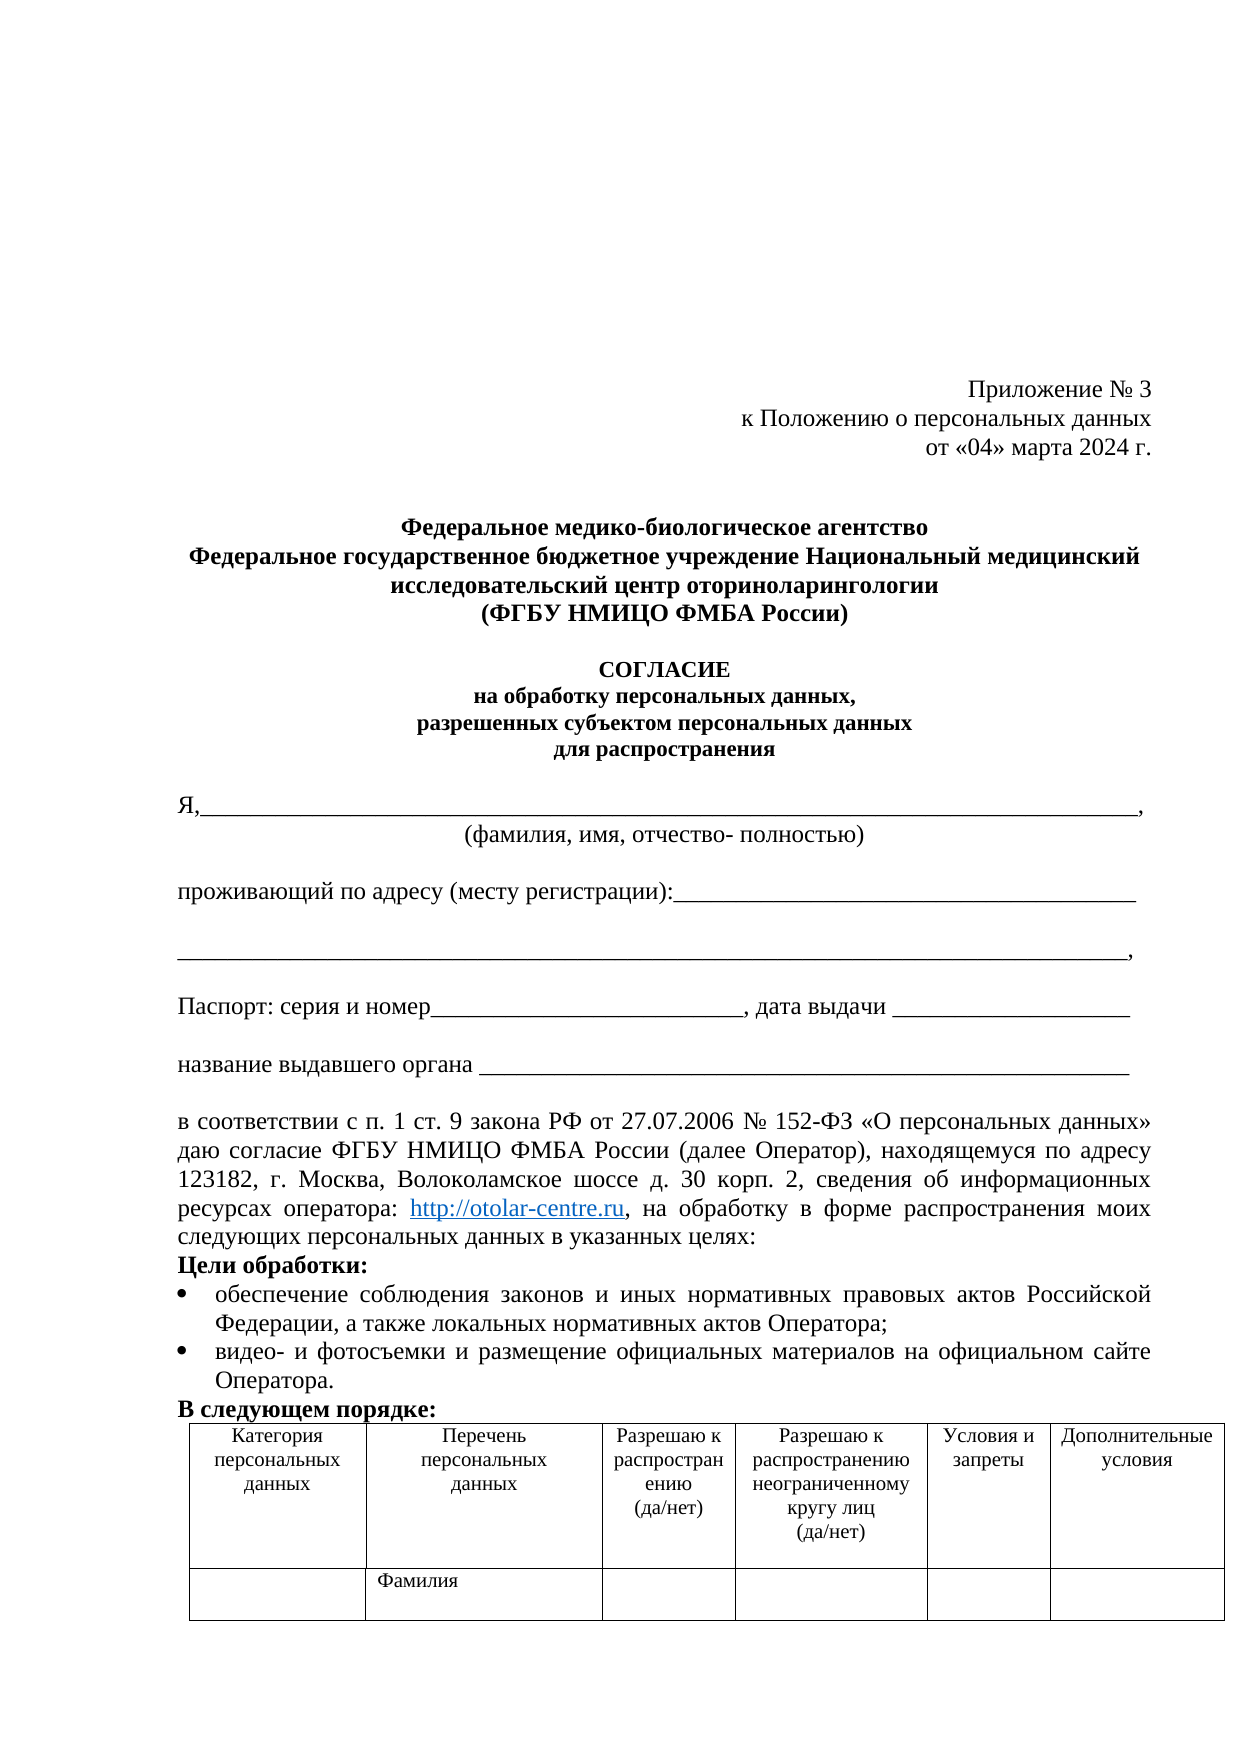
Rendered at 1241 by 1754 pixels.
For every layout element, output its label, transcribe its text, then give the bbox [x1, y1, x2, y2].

text Цели обработки: [177, 1250, 1152, 1279]
text на обработку персональных данных, [177, 682, 1152, 709]
table_cell Фамилия [366, 1569, 602, 1620]
text проживающий по адресу (месту регистрации):_____________________________________ [177, 876, 1152, 905]
table_header Категория персональных данных [190, 1424, 366, 1567]
text название выдавшего органа ____________________________________________________ [177, 1049, 1152, 1078]
text Федеральное медико-биологическое агентство [177, 512, 1152, 541]
text (ФГБУ НМИЦО ФМБА России) [177, 598, 1152, 627]
text к Положению о персональных данных [177, 403, 1152, 432]
text от «04» марта 2024 г. [177, 432, 1152, 460]
text Приложение № 3 [177, 374, 1152, 403]
list обеспечение соблюдения законов и иных нормативных правовых актов Российской Федерации, а также локальных нормативных актов Оператора; [177, 1279, 1152, 1336]
table_cell [1051, 1569, 1224, 1620]
table_header Перечень персональных данных [367, 1424, 602, 1567]
text Я,___________________________________________________________________________, [177, 790, 1152, 819]
table_cell [736, 1569, 927, 1620]
text Федеральное государственное бюджетное учреждение Национальный медицинский исследовательский центр оториноларингологии [177, 541, 1152, 598]
list видео- и фотосъемки и размещение официальных материалов на официальном сайте Оператора. [177, 1336, 1152, 1394]
table_cell [928, 1569, 1050, 1620]
text в соответствии с п. 1 ст. 9 закона РФ от 27.07.2006 № 152-ФЗ «О персональных данных» даю согласие ФГБУ НМИЦО ФМБА России (далее Оператор), находящемуся по адресу 123182, г. Москва, Волоколамское шоссе д. 30 корп. 2, сведения об информационных ресурсах оператора: http://otolar-centre.ru, на обработку в форме распространения моих следующих персональных данных в указанных целях: [177, 1106, 1152, 1250]
text Паспорт: серия и номер_________________________, дата выдачи ___________________ [177, 991, 1152, 1020]
table_header Дополнительные условия [1051, 1424, 1224, 1567]
table_cell [603, 1569, 735, 1620]
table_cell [190, 1569, 365, 1620]
text СОГЛАСИЕ [177, 656, 1152, 682]
table_header Разрешаю к распространению (да/нет) [603, 1424, 735, 1567]
text В следующем порядке: [177, 1394, 1152, 1423]
table_header Условия и запреты [928, 1424, 1050, 1567]
text (фамилия, имя, отчество- полностью) [177, 819, 1152, 848]
text разрешенных субъектом персональных данных [177, 709, 1152, 735]
table_header Разрешаю к распространению неограниченному кругу лиц (да/нет) [736, 1424, 927, 1567]
text ____________________________________________________________________________, [177, 934, 1152, 963]
text для распространения [177, 735, 1152, 761]
